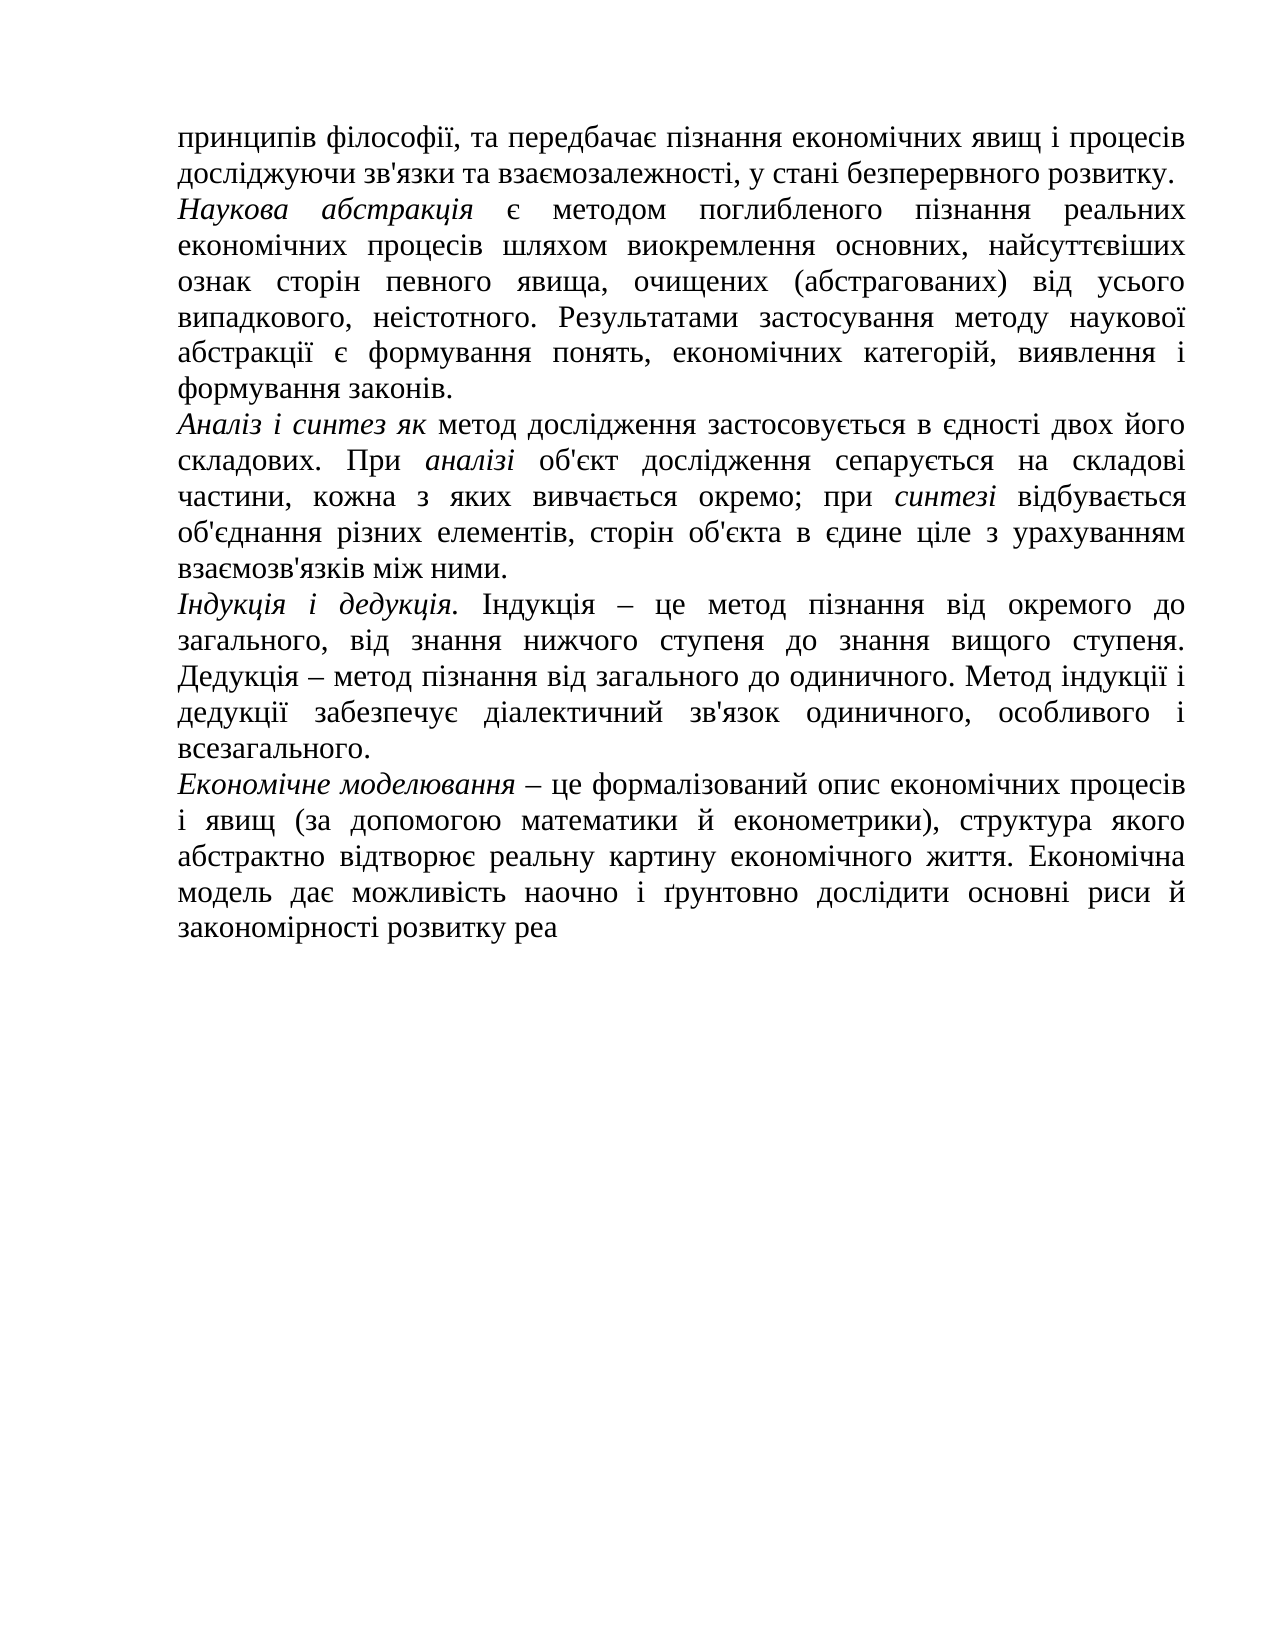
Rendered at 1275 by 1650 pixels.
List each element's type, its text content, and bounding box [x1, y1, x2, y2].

text Наукова абстракція є методом поглибленого пізнання реальних економічних процесів шляхом виокремлення основних, найсуттєвіших ознак сторін певного явища, очищених (абстрагованих) від усього випадкового, неістотного. Результатами застосування методу наукової абстракції є формування понять, економічних категорій, виявлення і формування законів. [177, 190, 1186, 406]
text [177, 118, 1186, 190]
text Економічне моделювання – це формалізований опис економічних процесів і явищ (за допомогою математики й економетрики), структура якого абстрактно відтворює реальну картину економічного життя. Економічна модель дає можливість наочно і ґрунтовно дослідити основні риси й закономірності розвитку реа [177, 765, 1186, 945]
text Аналіз і синтез як метод дослідження застосовується в єдності двох його складових. При аналізі об'єкт дослідження сепарується на складові частини, кожна з яких вивчається окремо; при синтезі відбувається об'єднання різних елементів, сторін об'єкта в єдине ціле з урахуванням взаємозв'язків між ними. [177, 406, 1186, 585]
text Індукція і дедукція. Індукція – це метод пізнання від окремого до загального, від знання нижчого ступеня до знання вищого ступеня. Дедукція – метод пізнання від загального до одиничного. Метод індукції і дедукції забезпечує діалектичний зв'язок одиничного, особливого і всезагального. [177, 585, 1186, 765]
